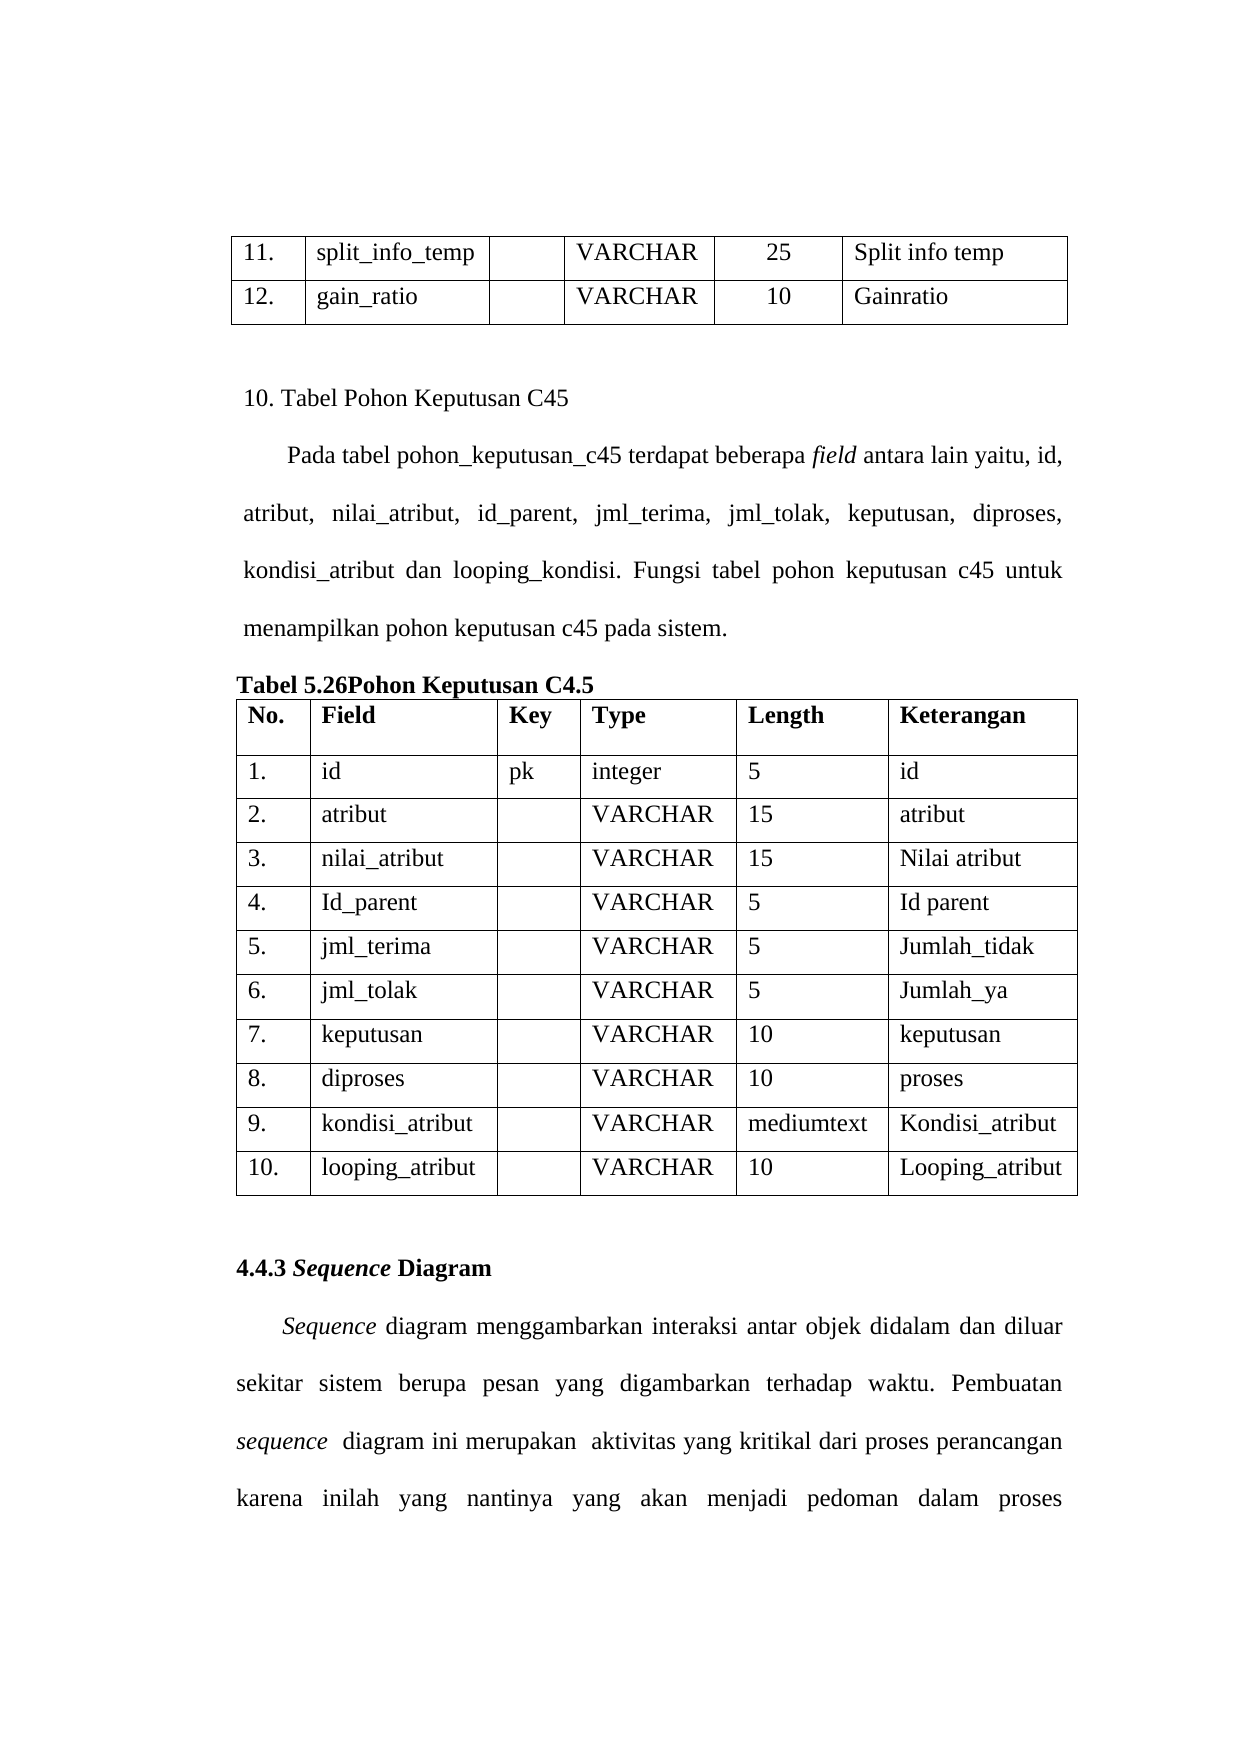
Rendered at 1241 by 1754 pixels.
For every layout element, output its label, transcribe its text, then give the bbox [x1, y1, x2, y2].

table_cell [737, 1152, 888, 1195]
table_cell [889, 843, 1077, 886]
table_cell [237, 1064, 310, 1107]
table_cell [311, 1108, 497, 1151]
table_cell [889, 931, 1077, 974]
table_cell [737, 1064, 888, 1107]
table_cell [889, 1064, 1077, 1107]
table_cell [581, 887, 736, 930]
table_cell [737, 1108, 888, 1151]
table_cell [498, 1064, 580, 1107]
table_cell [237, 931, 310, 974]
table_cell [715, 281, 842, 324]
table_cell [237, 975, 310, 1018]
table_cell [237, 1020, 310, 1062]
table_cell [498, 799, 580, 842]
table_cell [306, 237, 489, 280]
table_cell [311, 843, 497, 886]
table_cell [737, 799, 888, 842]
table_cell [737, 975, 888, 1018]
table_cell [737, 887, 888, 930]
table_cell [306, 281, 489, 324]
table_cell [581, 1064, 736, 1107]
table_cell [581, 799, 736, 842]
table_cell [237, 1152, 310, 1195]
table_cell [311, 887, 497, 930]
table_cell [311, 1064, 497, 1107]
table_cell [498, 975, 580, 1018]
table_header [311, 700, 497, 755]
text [236, 1311, 1063, 1512]
list Pada tabel pohon_keputusan_c45 terdapat beberapa field antara lain yaitu, id, atribut, nilai_atribut, id_parent, jml_terima, jml_tolak, keputusan, diproses, kondisi_atribut dan looping_kondisi. Fungsi tabel pohon keputusan c45 untuk menampilkan pohon keputusan c45 pada sistem. [243, 440, 1063, 642]
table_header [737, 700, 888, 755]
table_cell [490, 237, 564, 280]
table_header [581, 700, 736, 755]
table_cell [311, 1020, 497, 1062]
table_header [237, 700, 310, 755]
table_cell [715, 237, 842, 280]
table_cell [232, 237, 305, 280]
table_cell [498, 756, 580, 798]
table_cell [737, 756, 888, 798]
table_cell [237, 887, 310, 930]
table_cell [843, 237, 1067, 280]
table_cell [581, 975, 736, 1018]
list Tabel Pohon Keputusan C45 [243, 383, 1063, 412]
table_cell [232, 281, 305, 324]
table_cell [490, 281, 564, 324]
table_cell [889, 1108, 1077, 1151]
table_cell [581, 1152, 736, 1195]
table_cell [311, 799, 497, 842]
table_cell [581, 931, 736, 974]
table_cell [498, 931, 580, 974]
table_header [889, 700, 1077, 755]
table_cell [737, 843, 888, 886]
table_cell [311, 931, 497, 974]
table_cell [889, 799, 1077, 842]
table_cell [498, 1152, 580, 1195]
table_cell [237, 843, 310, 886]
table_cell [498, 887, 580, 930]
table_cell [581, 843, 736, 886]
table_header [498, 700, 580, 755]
text Tabel 5.26Pohon Keputusan C4.5 [236, 670, 1063, 699]
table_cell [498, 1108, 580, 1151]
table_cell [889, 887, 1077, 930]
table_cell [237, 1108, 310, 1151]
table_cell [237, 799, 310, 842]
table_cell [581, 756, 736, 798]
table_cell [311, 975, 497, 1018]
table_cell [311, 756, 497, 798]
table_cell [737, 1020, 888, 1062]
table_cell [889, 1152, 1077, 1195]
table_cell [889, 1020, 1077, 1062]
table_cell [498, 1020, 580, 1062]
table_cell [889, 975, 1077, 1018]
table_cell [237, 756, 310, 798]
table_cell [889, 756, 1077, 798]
text 4.4.3 Sequence Diagram [236, 1253, 1063, 1282]
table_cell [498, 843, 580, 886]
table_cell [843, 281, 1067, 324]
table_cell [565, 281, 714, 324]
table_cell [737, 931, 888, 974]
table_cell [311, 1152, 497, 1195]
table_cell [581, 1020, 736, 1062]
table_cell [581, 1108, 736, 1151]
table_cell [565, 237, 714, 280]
